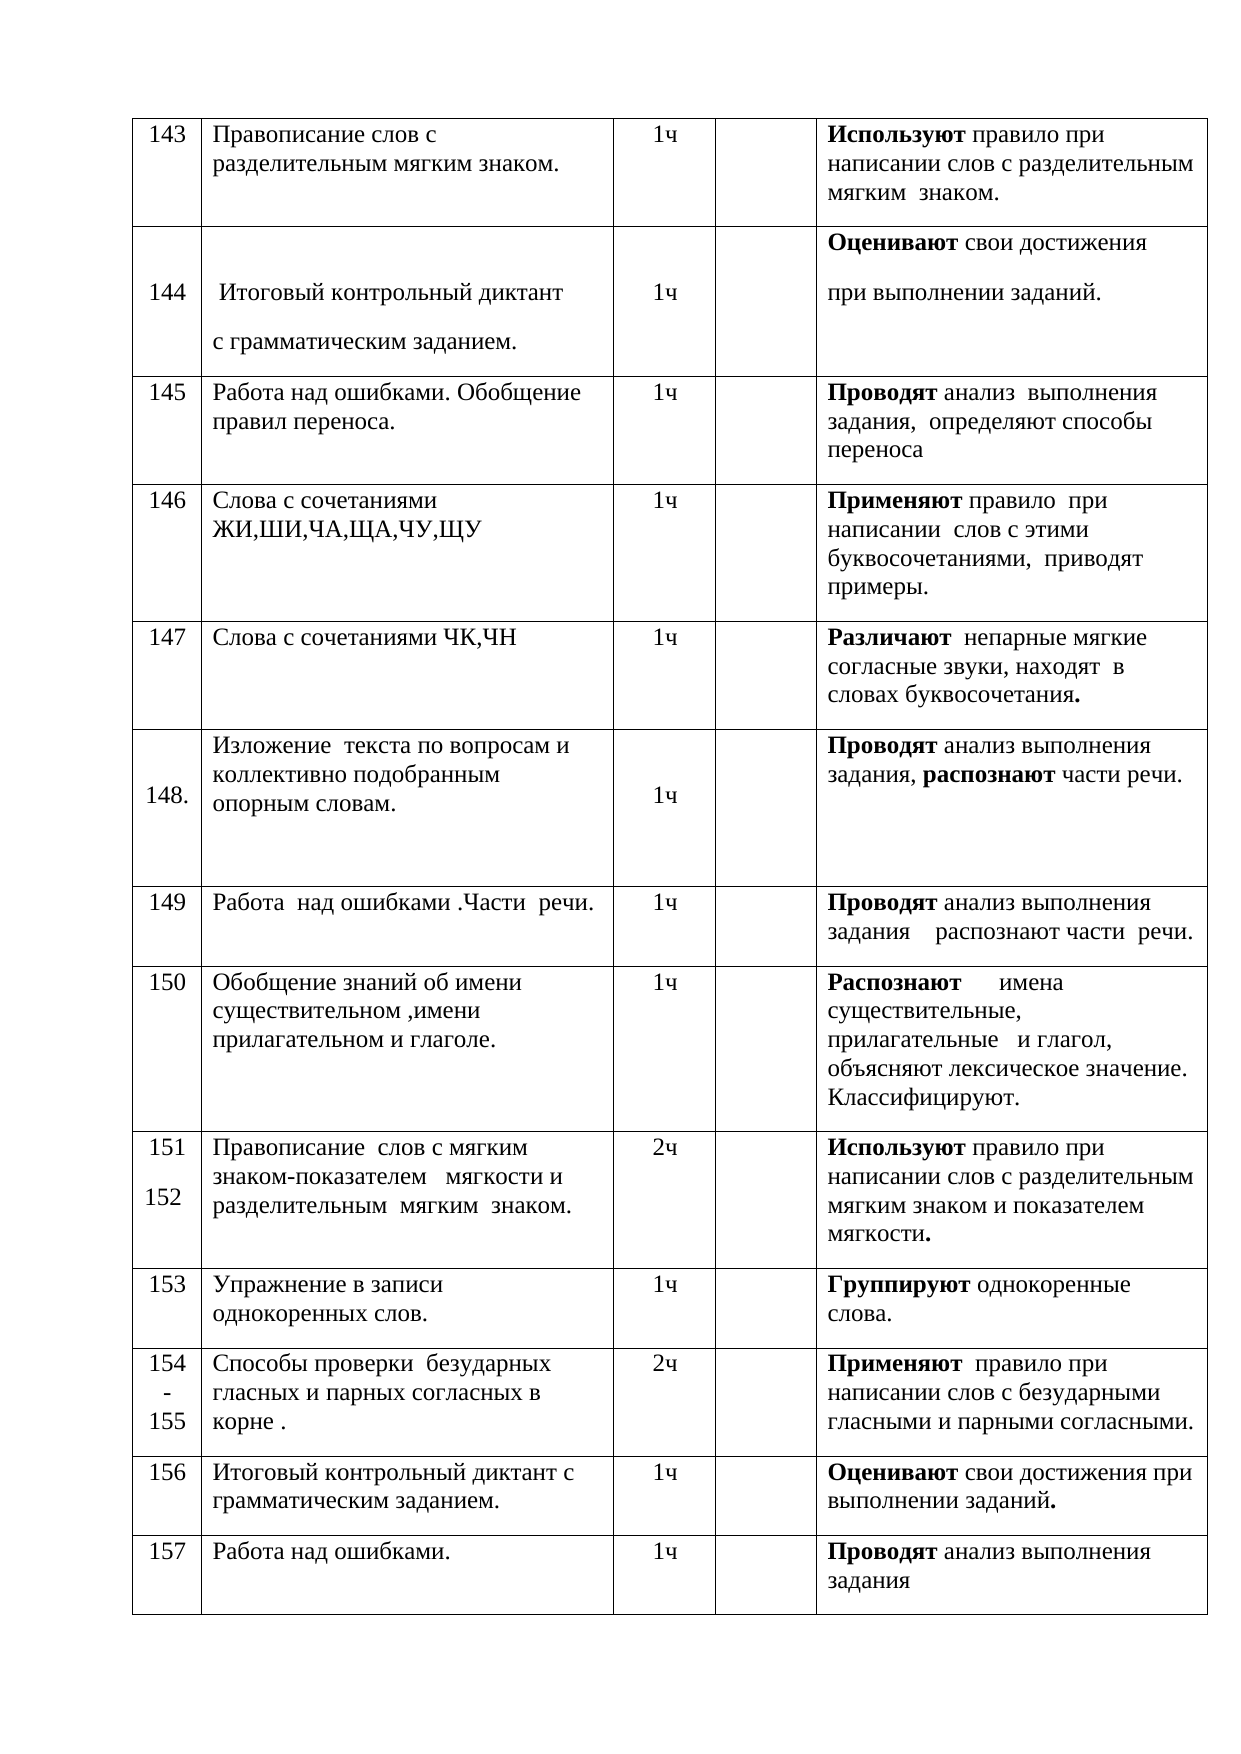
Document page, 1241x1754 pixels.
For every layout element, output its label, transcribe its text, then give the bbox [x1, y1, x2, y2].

table_cell 1ч [614, 485, 715, 621]
table_cell 1ч [614, 730, 715, 886]
table_cell 1ч [614, 967, 715, 1131]
table_cell 1ч [614, 1536, 715, 1614]
table_cell Распознают имена существительные, прилагательные и глагол, объясняют лексическое значение. Классифицируют. [817, 967, 1207, 1131]
table_cell 1ч [614, 622, 715, 729]
table_cell 157 [133, 1536, 201, 1614]
table_cell 154-155 [133, 1349, 201, 1456]
table_cell [716, 1457, 816, 1535]
table_cell Правописание слов с разделительным мягким знаком. [202, 119, 613, 226]
table_cell Применяют правило при написании слов с этими буквосочетаниями, приводят примеры. [817, 485, 1207, 621]
table_cell 145 [133, 377, 201, 484]
table_cell 1ч [614, 377, 715, 484]
table_cell 144 [133, 227, 201, 376]
table_cell Группируют однокоренные слова. [817, 1269, 1207, 1347]
table_cell 1ч [614, 1457, 715, 1535]
table_cell Слова с сочетаниями ЖИ,ШИ,ЧА,ЩА,ЧУ,ЩУ [202, 485, 613, 621]
table_cell 150 [133, 967, 201, 1131]
table_cell 149 [133, 887, 201, 966]
table_cell Работа над ошибками .Части речи. [202, 887, 613, 966]
table_cell Изложение текста по вопросам и коллективно подобранным опорным словам. [202, 730, 613, 886]
table_cell Различают непарные мягкие согласные звуки, находят в словах буквосочетания. [817, 622, 1207, 729]
table_cell [716, 227, 816, 376]
table_cell [716, 967, 816, 1131]
table_cell [716, 730, 816, 886]
table_cell 2ч [614, 1349, 715, 1456]
table_cell 156 [133, 1457, 201, 1535]
table_cell 1ч [614, 1269, 715, 1347]
table_cell Проводят анализ выполнения задания, определяют способы переноса [817, 377, 1207, 484]
table_cell 1ч [614, 119, 715, 226]
table_cell [716, 1132, 816, 1268]
table_cell [716, 119, 816, 226]
table_cell [716, 622, 816, 729]
table_cell [716, 377, 816, 484]
table_cell Итоговый контрольный диктант с грамматическим заданием. [202, 1457, 613, 1535]
table_cell 148. [133, 730, 201, 886]
table_cell Проводят анализ выполнения задания распознают части речи. [817, 887, 1207, 966]
table_cell 143 [133, 119, 201, 226]
table_cell [716, 887, 816, 966]
table_cell Итоговый контрольный диктант с грамматическим заданием. [202, 227, 613, 376]
table_cell Оценивают свои достижения при выполнении заданий. [817, 1457, 1207, 1535]
table_cell 147 [133, 622, 201, 729]
table_cell Работа над ошибками. [202, 1536, 613, 1614]
table_cell [716, 485, 816, 621]
table_cell [716, 1269, 816, 1347]
table_cell 151 152 [133, 1132, 201, 1268]
table_cell [716, 1536, 816, 1614]
table_cell 1ч [614, 887, 715, 966]
table_cell Проводят анализ выполнения задания [817, 1536, 1207, 1614]
table_cell 1ч [614, 227, 715, 376]
table_cell Слова с сочетаниями ЧК,ЧН [202, 622, 613, 729]
table_cell Оценивают свои достижения при выполнении заданий. [817, 227, 1207, 376]
table_cell Используют правило при написании слов с разделительным мягким знаком и показателем мягкости. [817, 1132, 1207, 1268]
table_cell Способы проверки безударных гласных и парных согласных в корне . [202, 1349, 613, 1456]
table_cell Проводят анализ выполнения задания, распознают части речи. [817, 730, 1207, 886]
table_cell [716, 1349, 816, 1456]
table_cell Правописание слов с мягким знаком-показателем мягкости и разделительным мягким знаком. [202, 1132, 613, 1268]
table_cell Обобщение знаний об имени существительном ,имени прилагательном и глаголе. [202, 967, 613, 1131]
table_cell 153 [133, 1269, 201, 1347]
table_cell 146 [133, 485, 201, 621]
table_cell Применяют правило при написании слов с безударными гласными и парными согласными. [817, 1349, 1207, 1456]
table_cell Используют правило при написании слов с разделительным мягким знаком. [817, 119, 1207, 226]
table_cell Работа над ошибками. Обобщение правил переноса. [202, 377, 613, 484]
table_cell Упражнение в записи однокоренных слов. [202, 1269, 613, 1347]
table_cell 2ч [614, 1132, 715, 1268]
